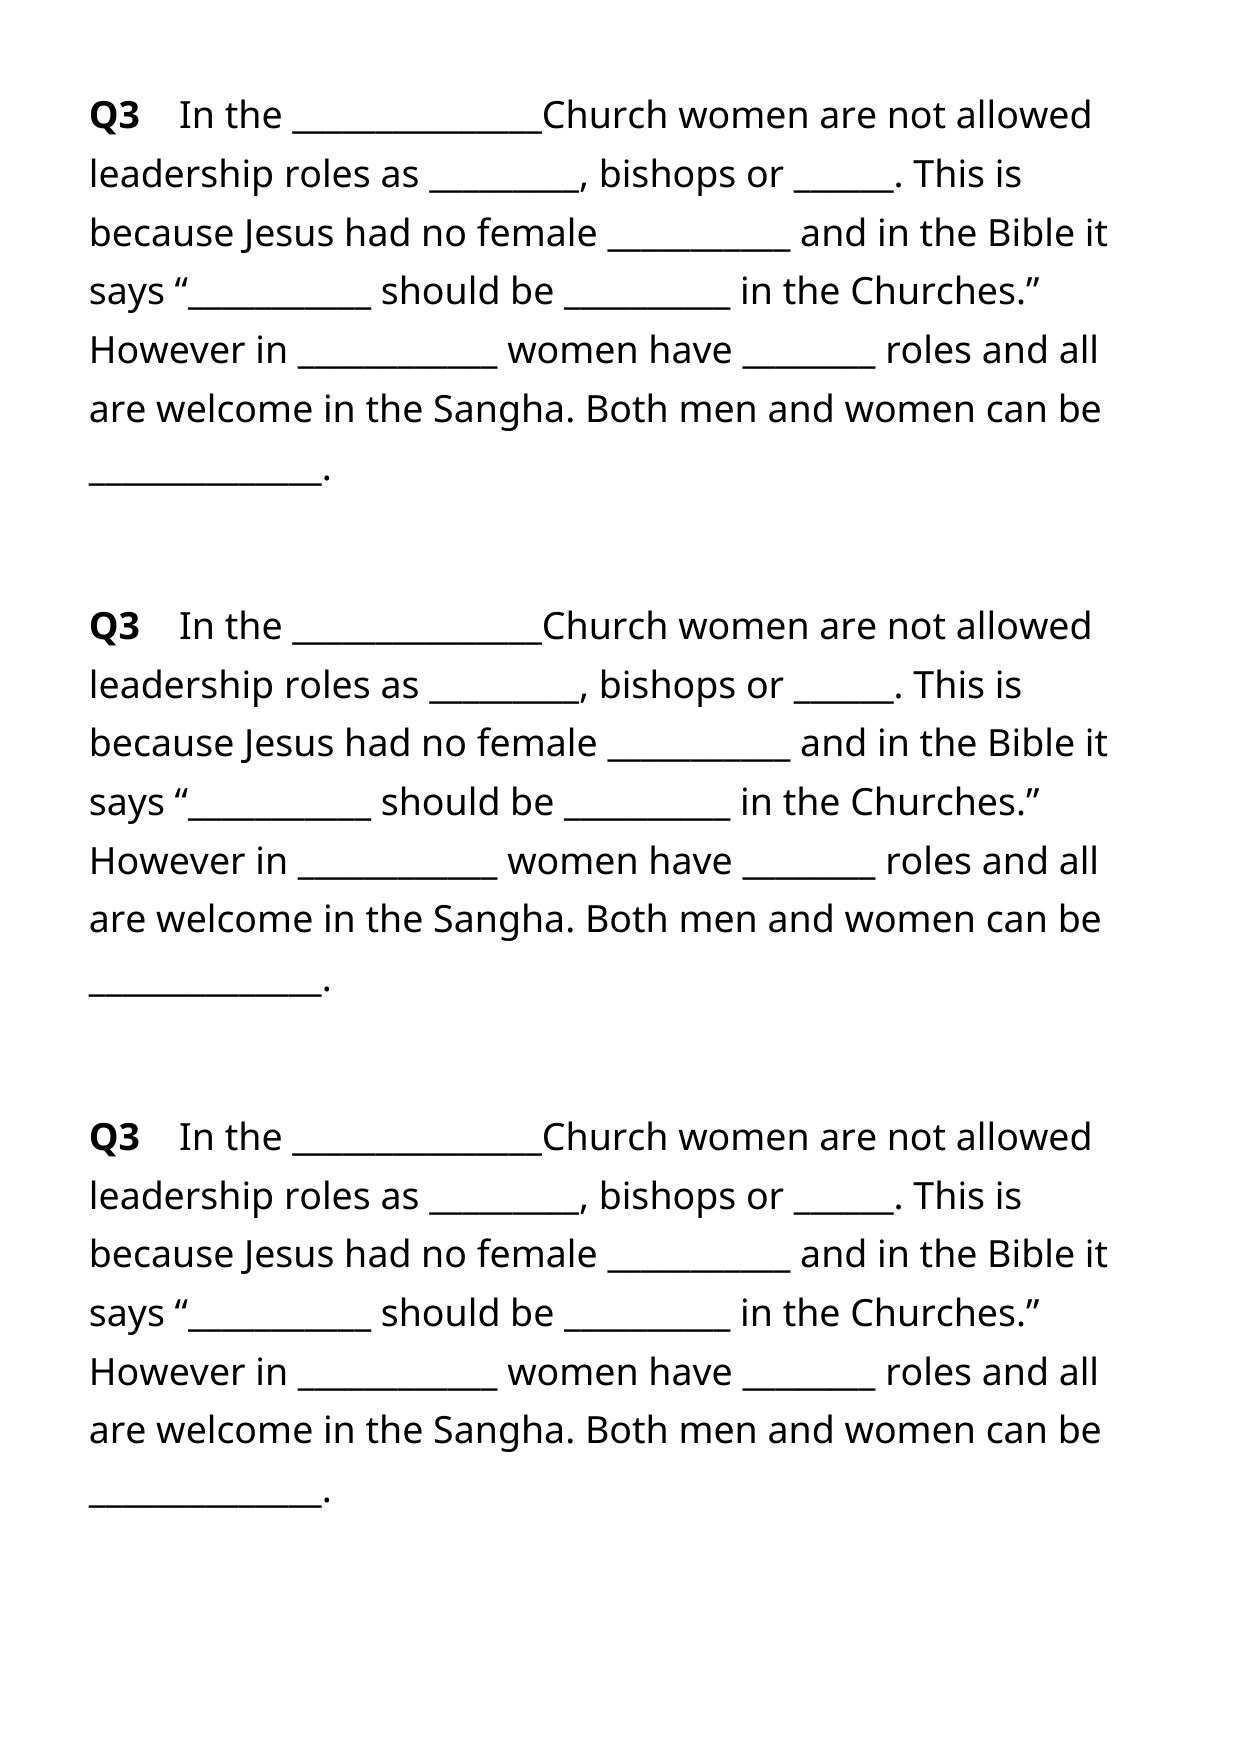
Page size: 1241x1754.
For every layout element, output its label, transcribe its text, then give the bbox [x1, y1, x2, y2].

text Q3 In the _______________Church women are not allowed leadership roles as _________, bishops or ______. This is because Jesus had no female ___________ and in the Bible it says “___________ should be __________ in the Churches.” However in ____________ women have ________ roles and all are welcome in the Sangha. Both men and women can be ______________. [89, 599, 1152, 1002]
text Q3 In the _______________Church women are not allowed leadership roles as _________, bishops or ______. This is because Jesus had no female ___________ and in the Bible it says “___________ should be __________ in the Churches.” However in ____________ women have ________ roles and all are welcome in the Sangha. Both men and women can be ______________. [89, 89, 1152, 492]
text Q3 In the _______________Church women are not allowed leadership roles as _________, bishops or ______. This is because Jesus had no female ___________ and in the Bible it says “___________ should be __________ in the Churches.” However in ____________ women have ________ roles and all are welcome in the Sangha. Both men and women can be ______________. [89, 1110, 1152, 1513]
